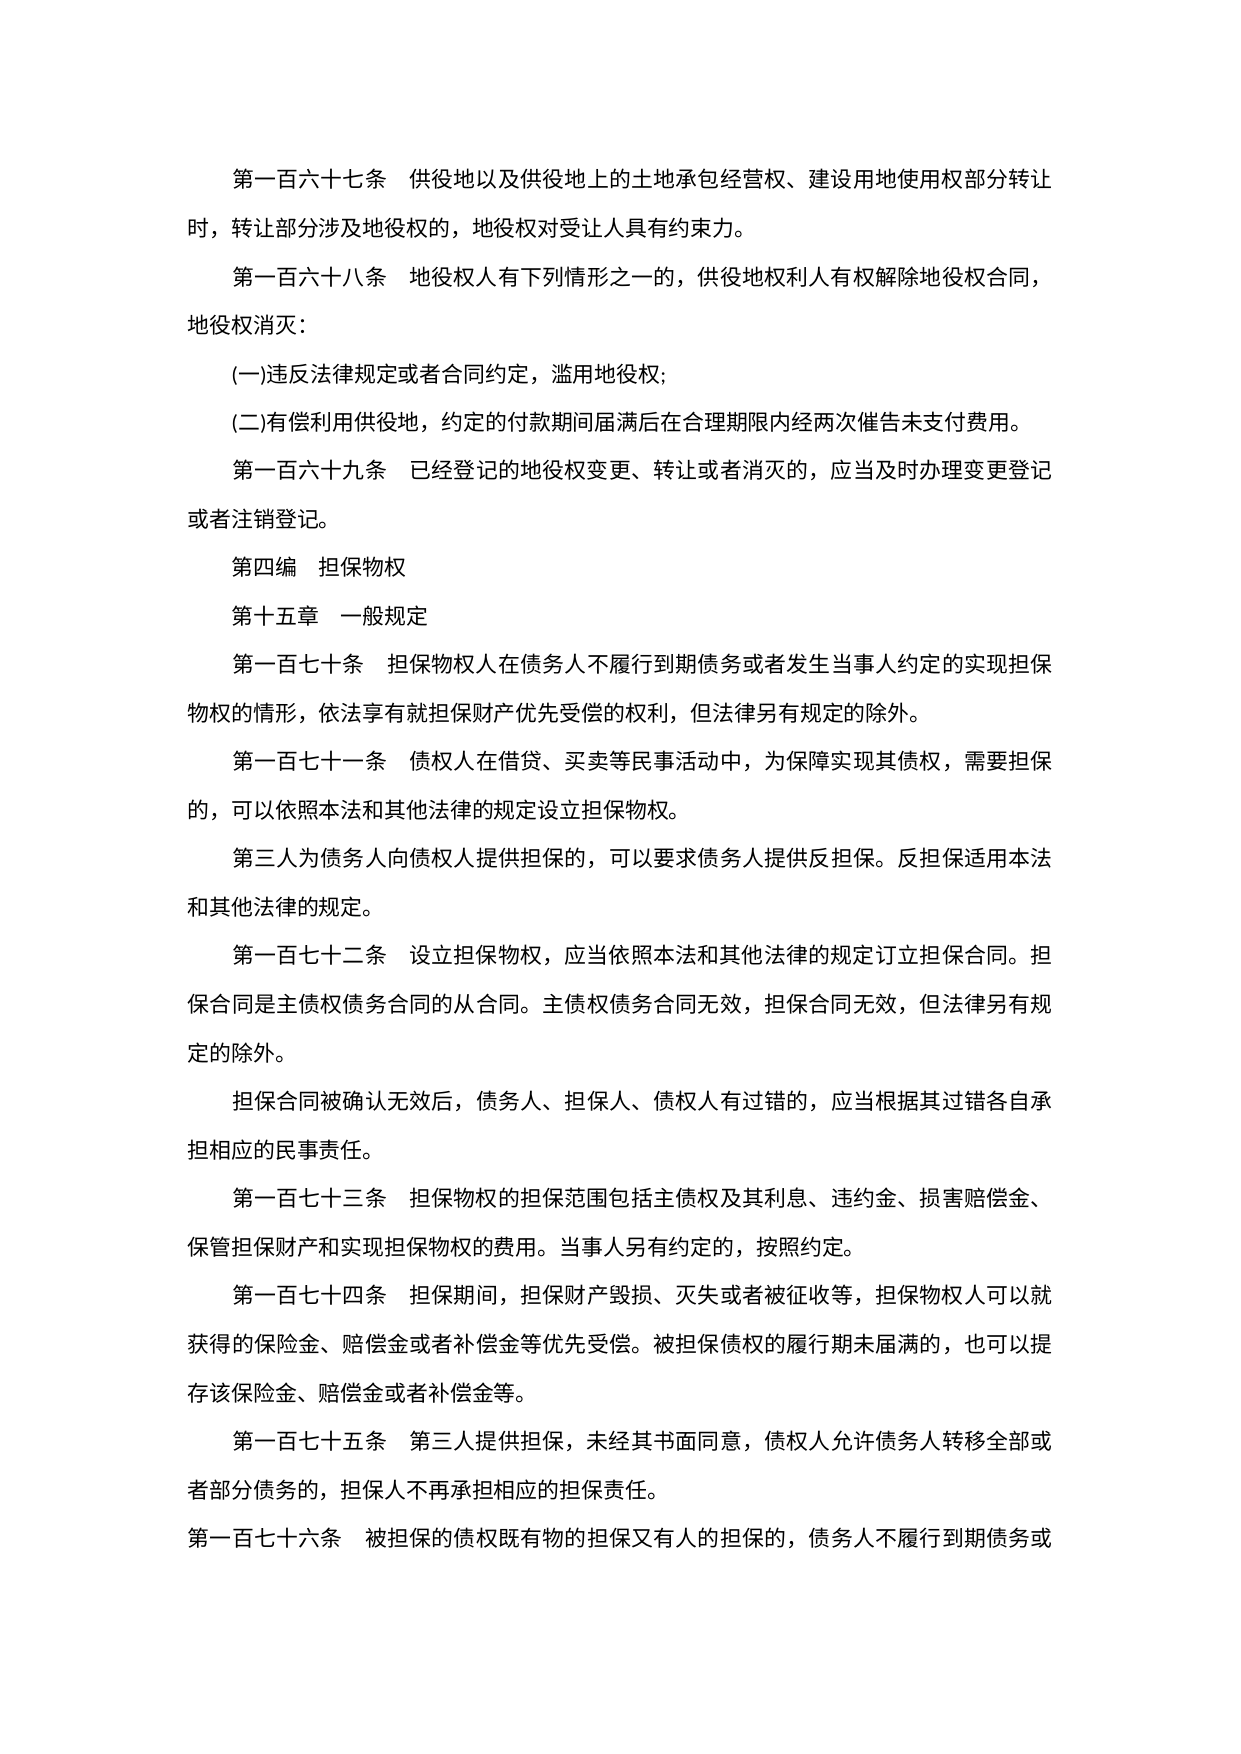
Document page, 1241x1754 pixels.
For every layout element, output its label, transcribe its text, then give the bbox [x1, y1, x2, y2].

text 第一百七十二条 设立担保物权，应当依照本法和其他法律的规定订立担保合同。担保合同是主债权债务合同的从合同。主债权债务合同无效，担保合同无效，但法律另有规定的除外。 [187, 938, 1053, 1068]
text 第一百六十九条 已经登记的地役权变更、转让或者消灭的，应当及时办理变更登记或者注销登记。 [187, 453, 1053, 534]
text 第一百七十五条 第三人提供担保，未经其书面同意，债权人允许债务人转移全部或者部分债务的，担保人不再承担相应的担保责任。 [187, 1424, 1053, 1505]
text 第十五章 一般规定 [187, 598, 1053, 631]
text 第四编 担保物权 [187, 550, 1053, 582]
text 担保合同被确认无效后，债务人、担保人、债权人有过错的，应当根据其过错各自承担相应的民事责任。 [187, 1084, 1053, 1165]
text (二)有偿利用供役地，约定的付款期间届满后在合理期限内经两次催告未支付费用。 [187, 404, 1053, 437]
text 第一百七十四条 担保期间，担保财产毁损、灭失或者被征收等，担保物权人可以就获得的保险金、赔偿金或者补偿金等优先受偿。被担保债权的履行期未届满的，也可以提存该保险金、赔偿金或者补偿金等。 [187, 1278, 1053, 1408]
text 第一百七十条 担保物权人在债务人不履行到期债务或者发生当事人约定的实现担保物权的情形，依法享有就担保财产优先受偿的权利，但法律另有规定的除外。 [187, 647, 1053, 728]
text 第一百六十七条 供役地以及供役地上的土地承包经营权、建设用地使用权部分转让时，转让部分涉及地役权的，地役权对受让人具有约束力。 [187, 162, 1053, 243]
text 第一百六十八条 地役权人有下列情形之一的，供役地权利人有权解除地役权合同，地役权消灭： [187, 259, 1053, 340]
text (一)违反法律规定或者合同约定，滥用地役权; [187, 356, 1053, 389]
text 第一百七十一条 债权人在借贷、买卖等民事活动中，为保障实现其债权，需要担保的，可以依照本法和其他法律的规定设立担保物权。 [187, 744, 1053, 825]
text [187, 1521, 1053, 1553]
text 第三人为债务人向债权人提供担保的，可以要求债务人提供反担保。反担保适用本法和其他法律的规定。 [187, 841, 1053, 922]
text 第一百七十三条 担保物权的担保范围包括主债权及其利息、违约金、损害赔偿金、保管担保财产和实现担保物权的费用。当事人另有约定的，按照约定。 [187, 1181, 1053, 1262]
